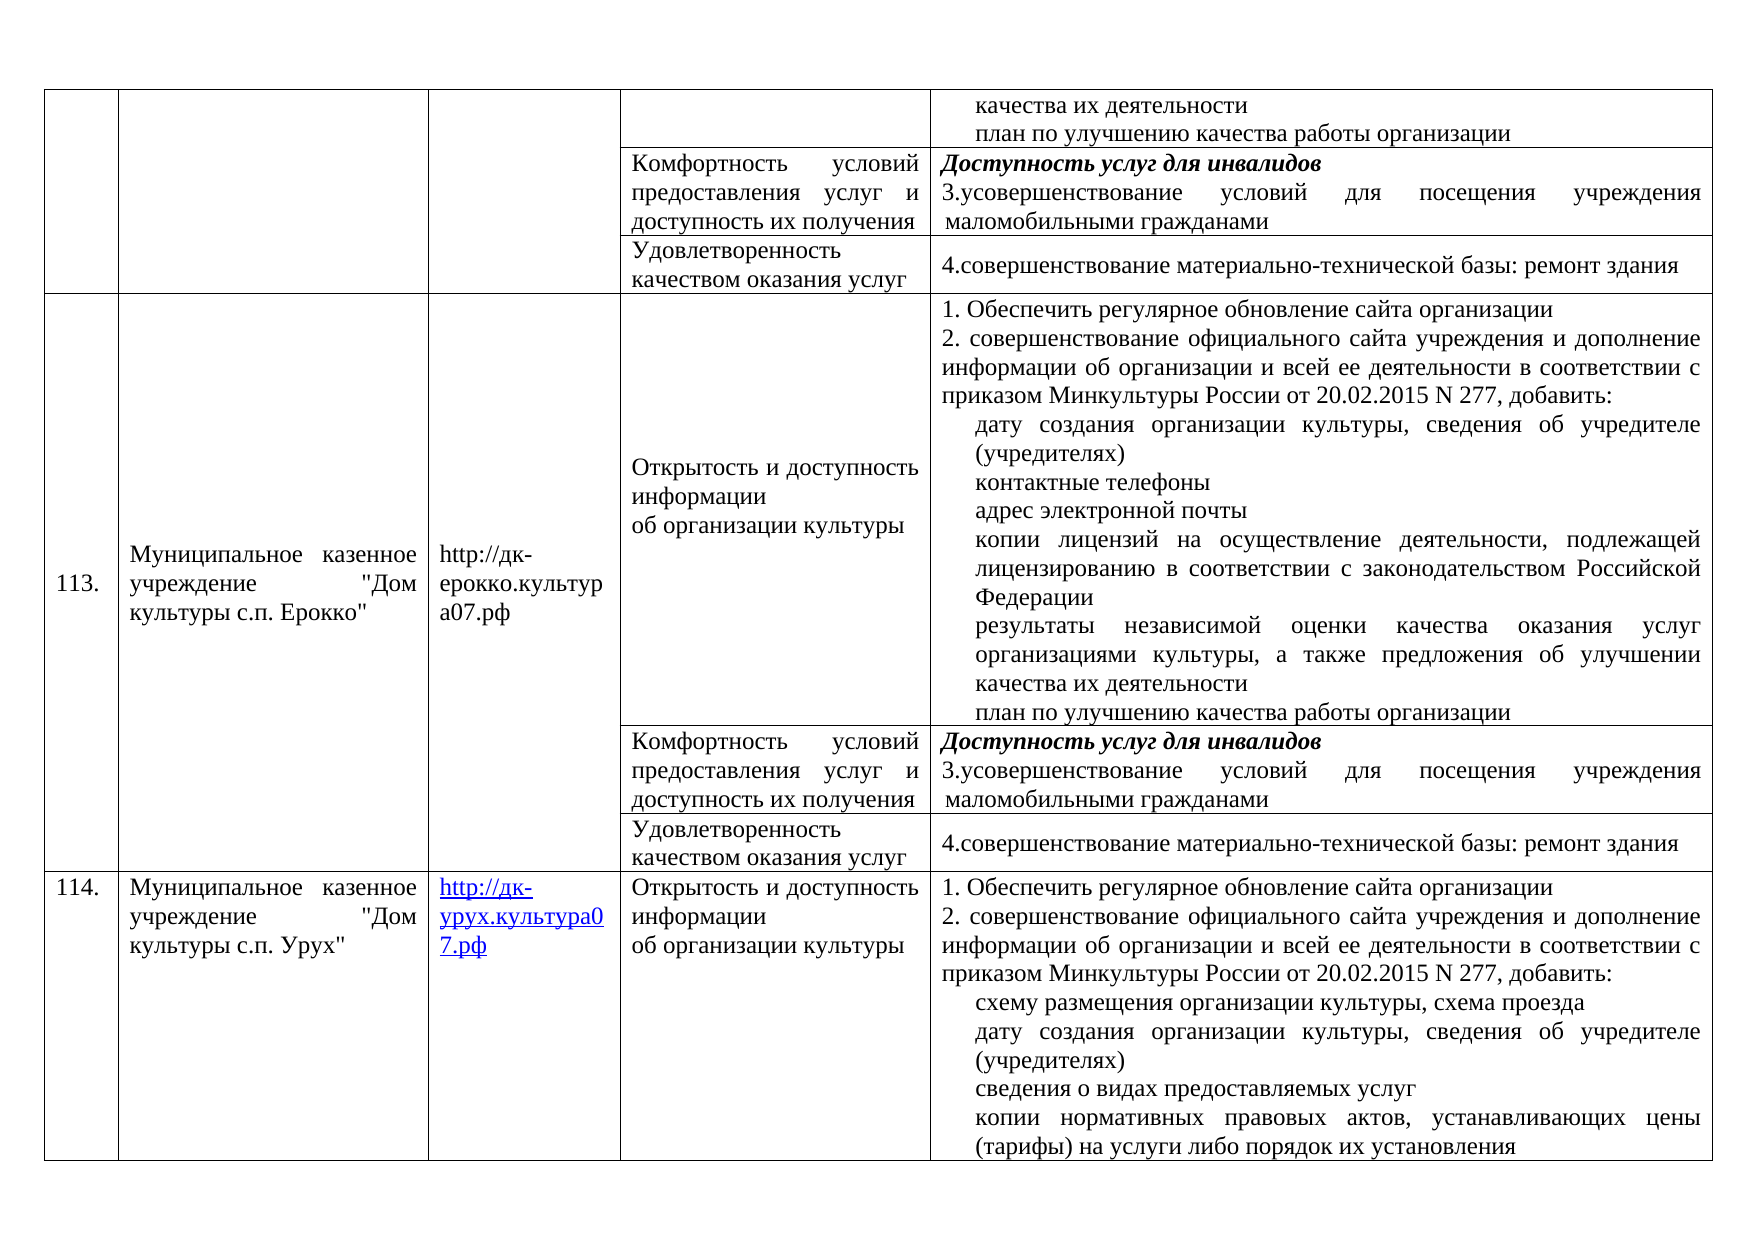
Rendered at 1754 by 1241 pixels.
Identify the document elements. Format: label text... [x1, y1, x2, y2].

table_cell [119, 90, 428, 293]
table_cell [429, 90, 620, 293]
table_cell [45, 90, 118, 293]
table_cell http://дк-ерокко.культура07.рф [429, 294, 620, 871]
table_cell Муниципальное казенное учреждение "Дом культуры с.п. Ерокко" [119, 294, 428, 871]
table_cell Удовлетворенность качеством оказания услуг [621, 814, 930, 871]
table_cell 4.совершенствование материально-технической базы: ремонт здания [931, 814, 1712, 871]
table_cell Открытость и доступность информации об организации культуры [621, 294, 930, 725]
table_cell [931, 90, 1712, 147]
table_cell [119, 872, 428, 1160]
table_cell Удовлетворенность качеством оказания услуг [621, 236, 930, 293]
table_cell [45, 294, 118, 871]
table_cell Доступность услуг для инвалидов 3.усовершенствование условий для посещения учреждения маломобильными гражданами [931, 726, 1712, 813]
table_cell 4.совершенствование материально-технической базы: ремонт здания [931, 236, 1712, 293]
table_cell 1. Обеспечить регулярное обновление сайта организации 2. совершенствование официального сайта учреждения и дополнение информации об организации и всей ее деятельности в соответствии с приказом Минкультуры России от 20.02.2015 N 277, добавить: дату создания организации культуры, сведения об учредителе (учредителях) контактные телефоны адрес электронной почты копии лицензий на осуществление деятельности, подлежащей лицензированию в соответствии с законодательством Российской Федерации результаты независимой оценки качества оказания услуг организациями культуры, а также предложения об улучшении качества их деятельности план по улучшению качества работы организации [931, 294, 1712, 725]
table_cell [621, 90, 930, 147]
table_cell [429, 872, 620, 1160]
table_cell Комфортность условий предоставления услуг и доступность их получения [621, 148, 930, 234]
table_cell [621, 872, 930, 1160]
table_cell [45, 872, 118, 1160]
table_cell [931, 872, 1712, 1160]
table_cell Комфортность условий предоставления услуг и доступность их получения [621, 726, 930, 813]
table_cell Доступность услуг для инвалидов 3.усовершенствование условий для посещения учреждения маломобильными гражданами [931, 148, 1712, 234]
